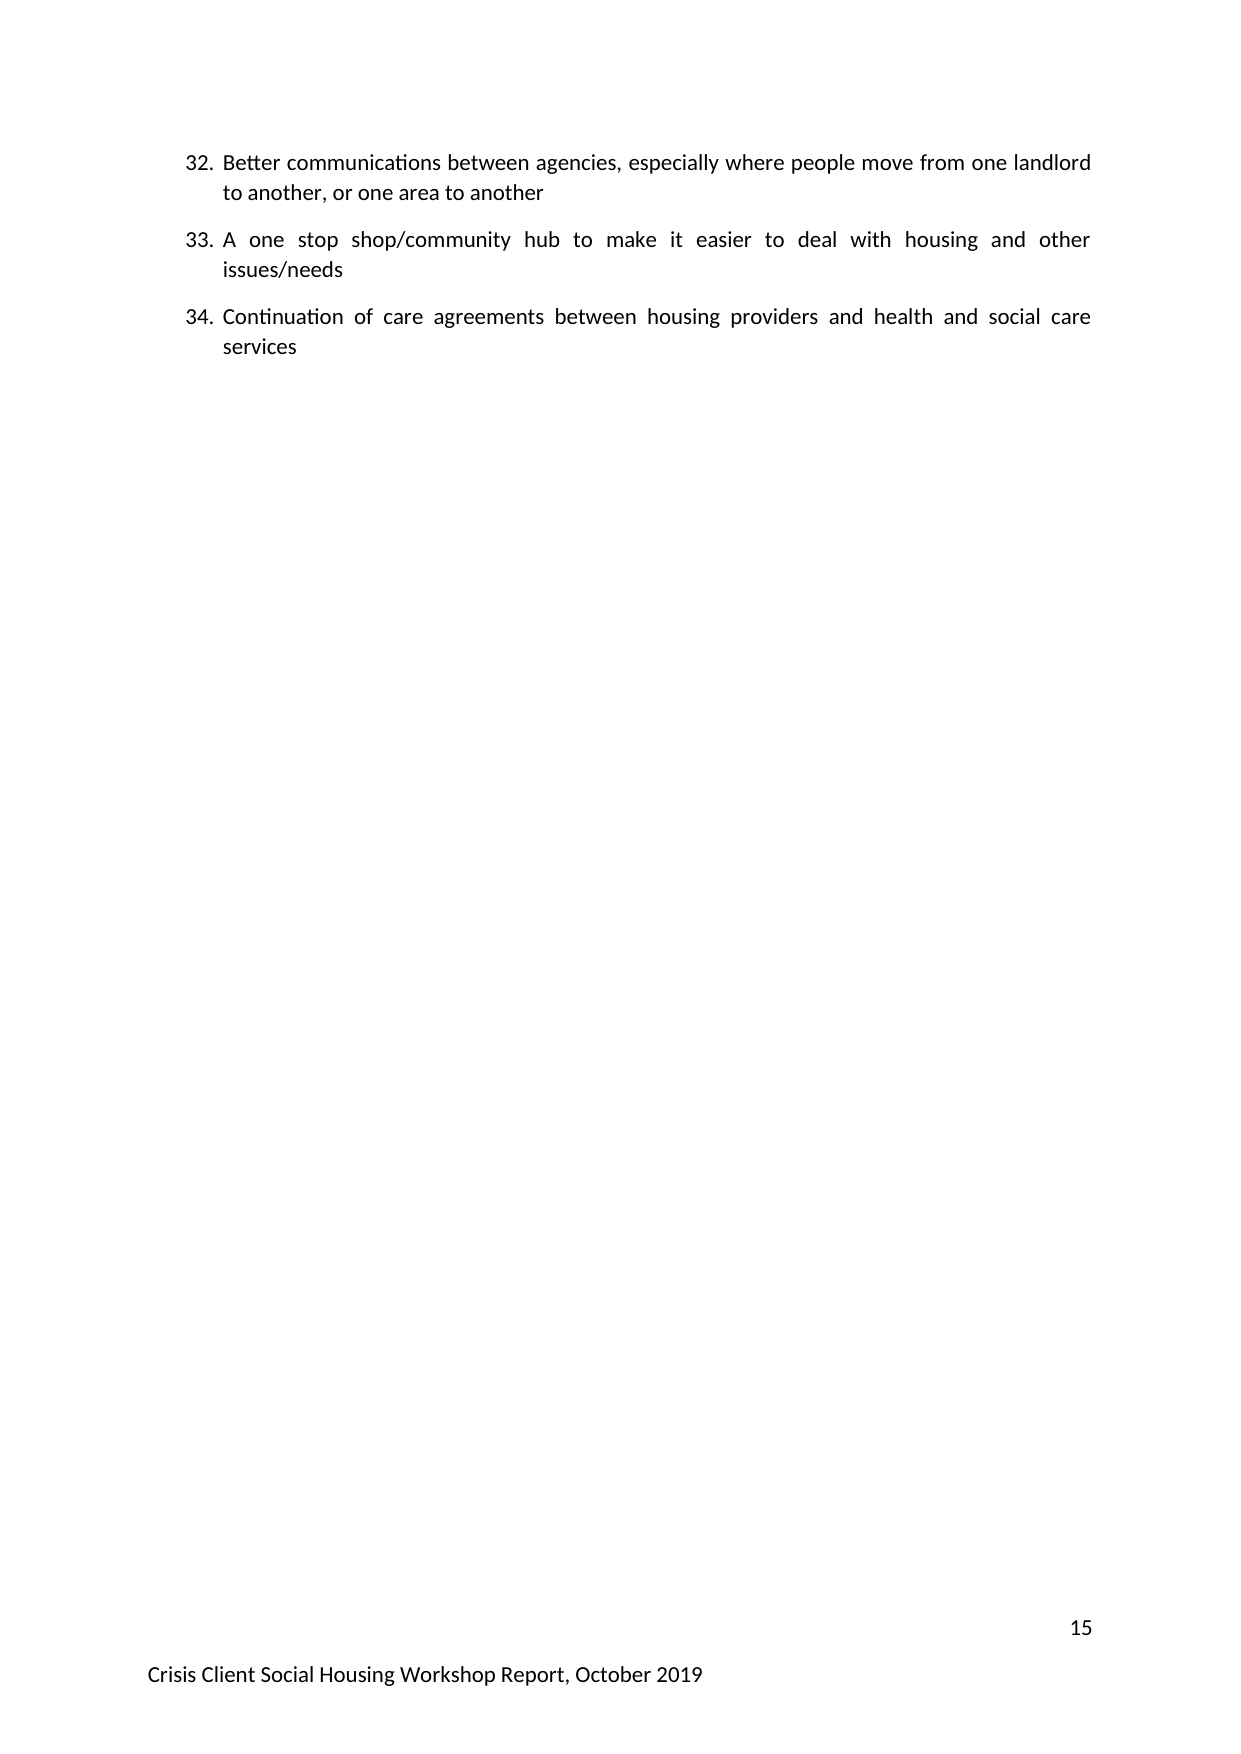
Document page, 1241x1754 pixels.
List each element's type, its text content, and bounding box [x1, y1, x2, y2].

list Continuation of care agreements between housing providers and health and social care services [185, 302, 1092, 360]
list Better communications between agencies, especially where people move from one landlord to another, or one area to another [185, 148, 1092, 206]
list A one stop shop/community hub to make it easier to deal with housing and other issues/needs [185, 225, 1092, 283]
